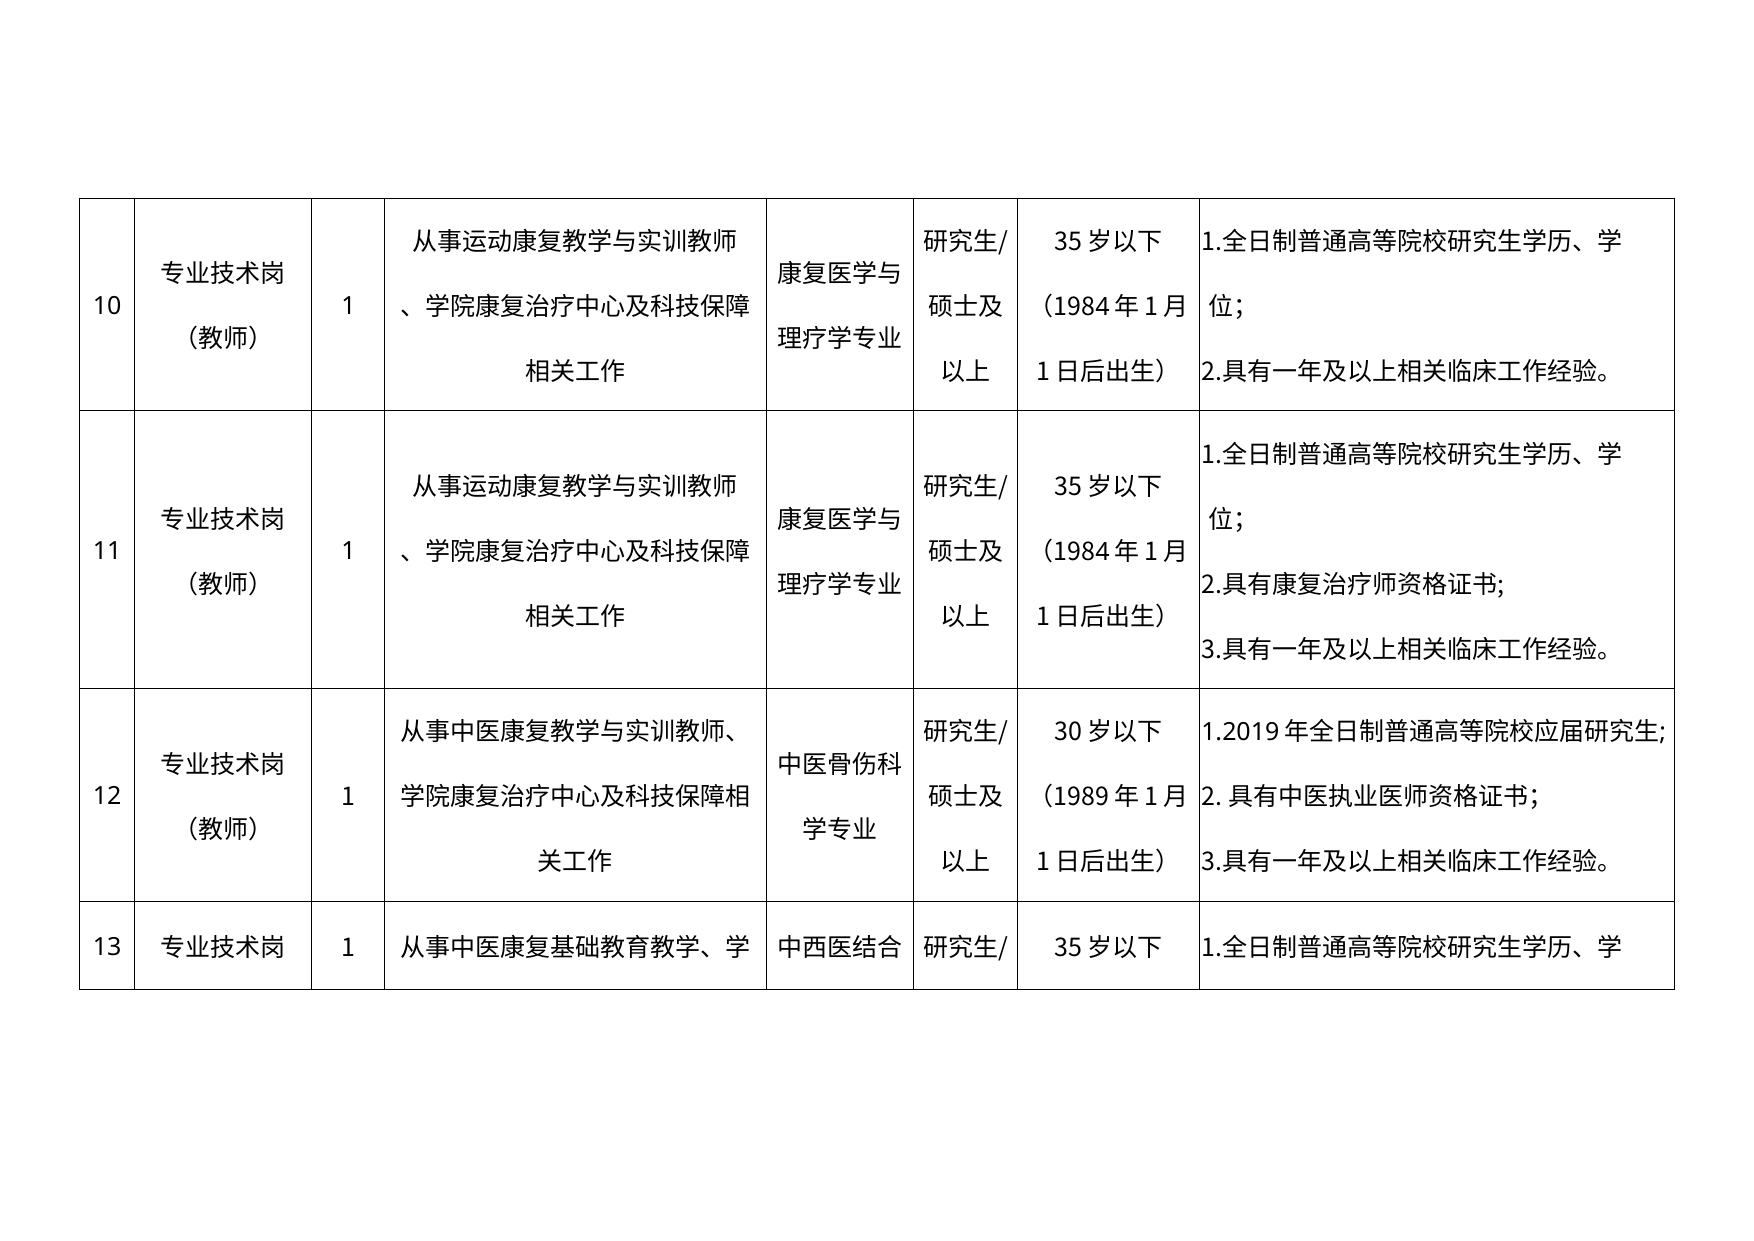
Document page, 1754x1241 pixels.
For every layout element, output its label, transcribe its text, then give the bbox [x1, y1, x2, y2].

table_cell 从事运动康复教学与实训教师 、学院康复治疗中心及科技保障相关工作 [385, 411, 766, 688]
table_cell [385, 902, 766, 989]
table_cell 中医骨伤科学专业 [767, 689, 913, 901]
table_cell 30岁以下 （1989年1月1日后出生） [1018, 689, 1199, 901]
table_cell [1200, 902, 1674, 989]
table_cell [385, 199, 766, 410]
table_cell 1 [312, 689, 384, 901]
table_cell 12 [80, 689, 134, 901]
table_cell 1 [312, 411, 384, 688]
table_cell 研究生/硕士及以上 [914, 689, 1017, 901]
table_cell 11 [80, 411, 134, 688]
table_cell 1.2019年全日制普通高等院校应届研究生; 2. 具有中医执业医师资格证书； 3.具有一年及以上相关临床工作经验。 [1200, 689, 1674, 901]
table_cell 1.全日制普通高等院校研究生学历、学位； 2.具有康复治疗师资格证书; 3.具有一年及以上相关临床工作经验。 [1200, 411, 1674, 688]
table_cell 专业技术岗 （教师） [135, 411, 311, 688]
table_cell 康复医学与理疗学专业 [767, 411, 913, 688]
table_cell 1.全日制普通高等院校研究生学历、学位； 2.具有一年及以上相关临床工作经验。 [1200, 199, 1674, 410]
table_cell 康复医学与理疗学专业 [767, 199, 913, 410]
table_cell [1018, 902, 1199, 989]
table_cell 1 [312, 902, 384, 989]
table_cell 研究生/硕士及以上 [914, 902, 1017, 989]
table_cell 35岁以下 （1984年1月1日后出生） [1018, 199, 1199, 410]
table_cell 13 [80, 902, 134, 989]
table_cell 专业技术岗 （教师） [135, 689, 311, 901]
table_cell 从事中医康复教学与实训教师、学院康复治疗中心及科技保障相关工作 [385, 689, 766, 901]
table_cell 10 [80, 199, 134, 410]
table_cell 研究生/硕士及以上 [914, 199, 1017, 410]
table_cell 专业技术岗 （教师） [135, 902, 311, 989]
table_cell 35岁以下 （1984年1月1日后出生） [1018, 411, 1199, 688]
table_cell 1 [312, 199, 384, 410]
table_cell 研究生/硕士及以上 [914, 411, 1017, 688]
table_cell 中西医结合基础专业 [767, 902, 913, 989]
table_cell 专业技术岗 （教师） [135, 199, 311, 410]
